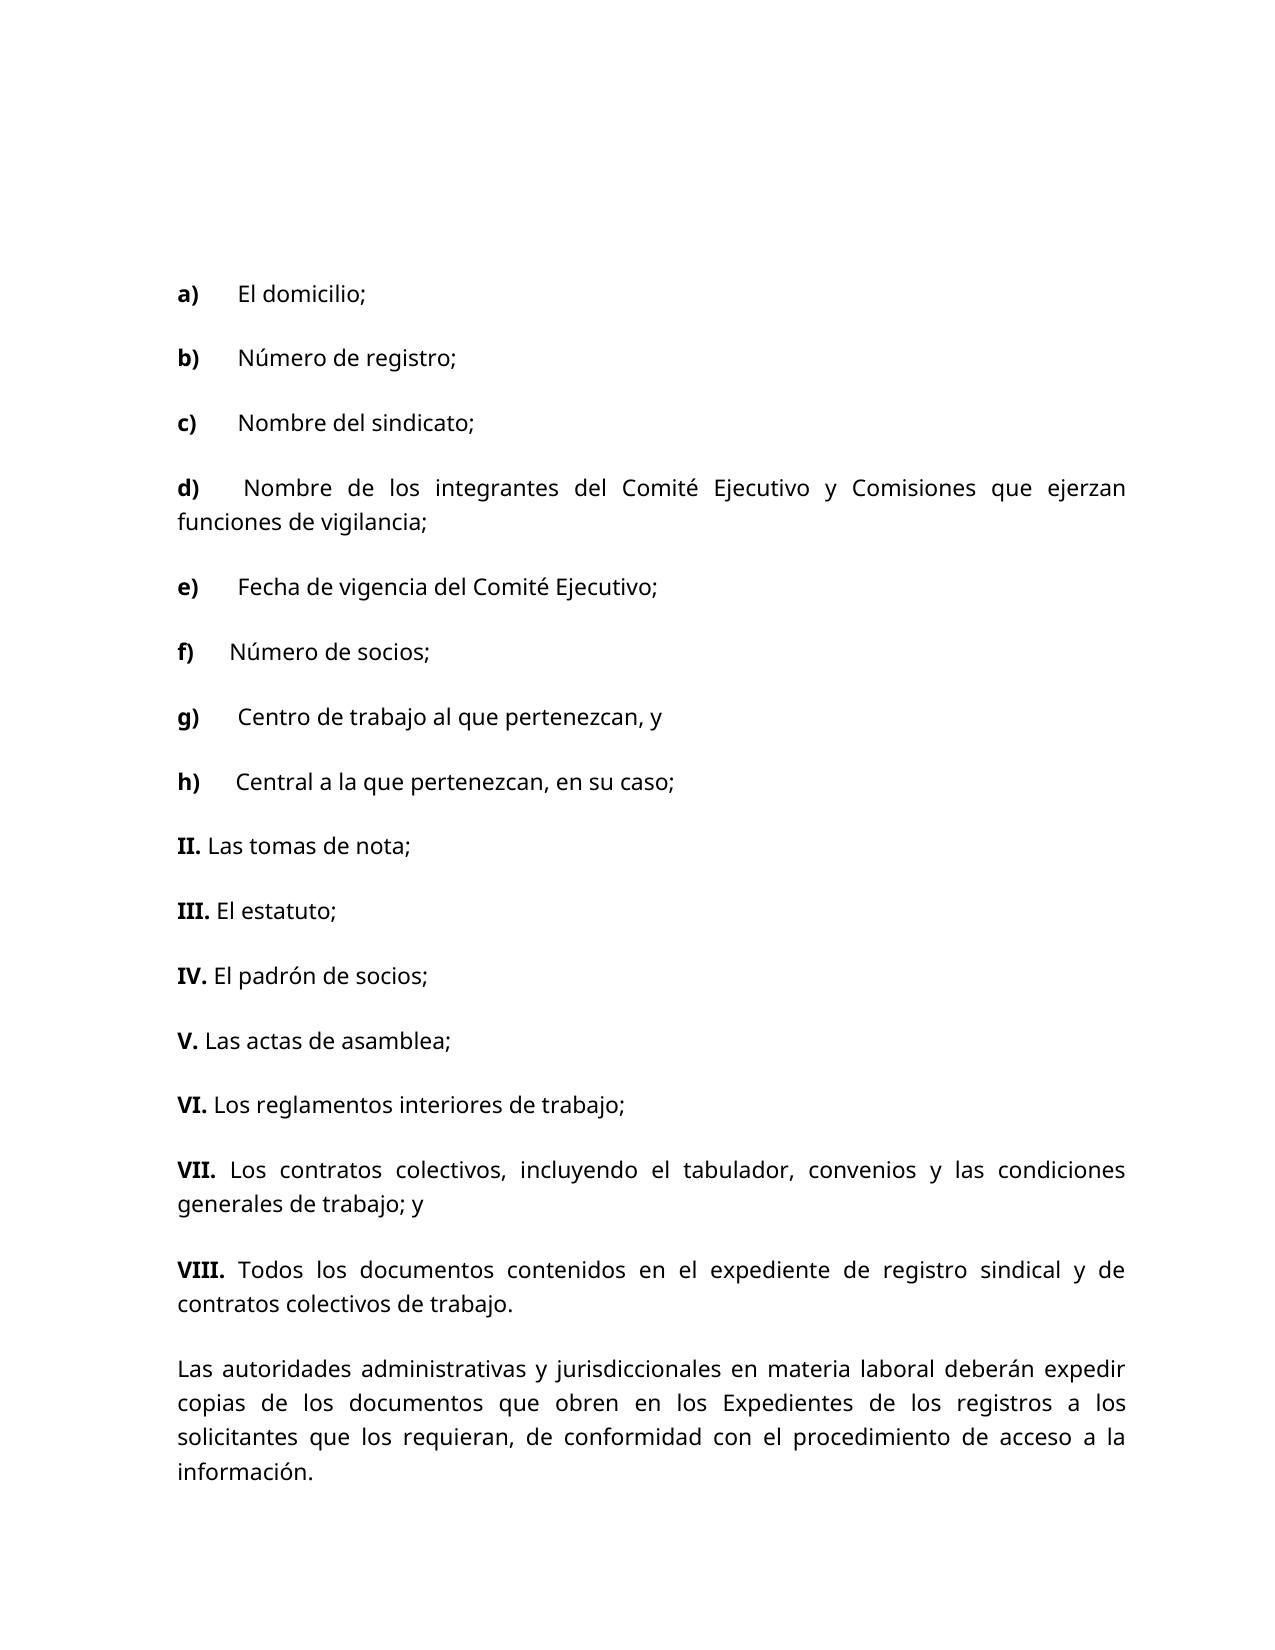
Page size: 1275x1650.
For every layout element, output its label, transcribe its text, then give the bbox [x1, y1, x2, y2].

text V. Las actas de asamblea; [177, 1024, 1127, 1055]
list Nombre de los integrantes del Comité Ejecutivo y Comisiones que ejerzan funciones de vigilancia; [177, 472, 1127, 537]
text VI. Los reglamentos interiores de trabajo; [177, 1089, 1127, 1120]
text IV. El padrón de socios; [177, 960, 1127, 991]
text II. Las tomas de nota; [177, 830, 1127, 861]
text VIII. Todos los documentos contenidos en el expediente de registro sindical y de contratos colectivos de trabajo. [177, 1254, 1127, 1319]
list Número de socios; [177, 636, 1127, 667]
list Centro de trabajo al que pertenezcan, y [177, 701, 1127, 731]
list Nombre del sindicato; [177, 407, 1127, 438]
list El domicilio; [177, 277, 1127, 308]
list Central a la que pertenezcan, en su caso; [177, 765, 1127, 796]
text Las autoridades administrativas y jurisdiccionales en materia laboral deberán expedir copias de los documentos que obren en los Expedientes de los registros a los solicitantes que los requieran, de conformidad con el procedimiento de acceso a la información. [177, 1353, 1127, 1487]
list Número de registro; [177, 342, 1127, 373]
text III. El estatuto; [177, 895, 1127, 926]
text VII. Los contratos colectivos, incluyendo el tabulador, convenios y las condiciones generales de trabajo; y [177, 1154, 1127, 1219]
list Fecha de vigencia del Comité Ejecutivo; [177, 571, 1127, 602]
